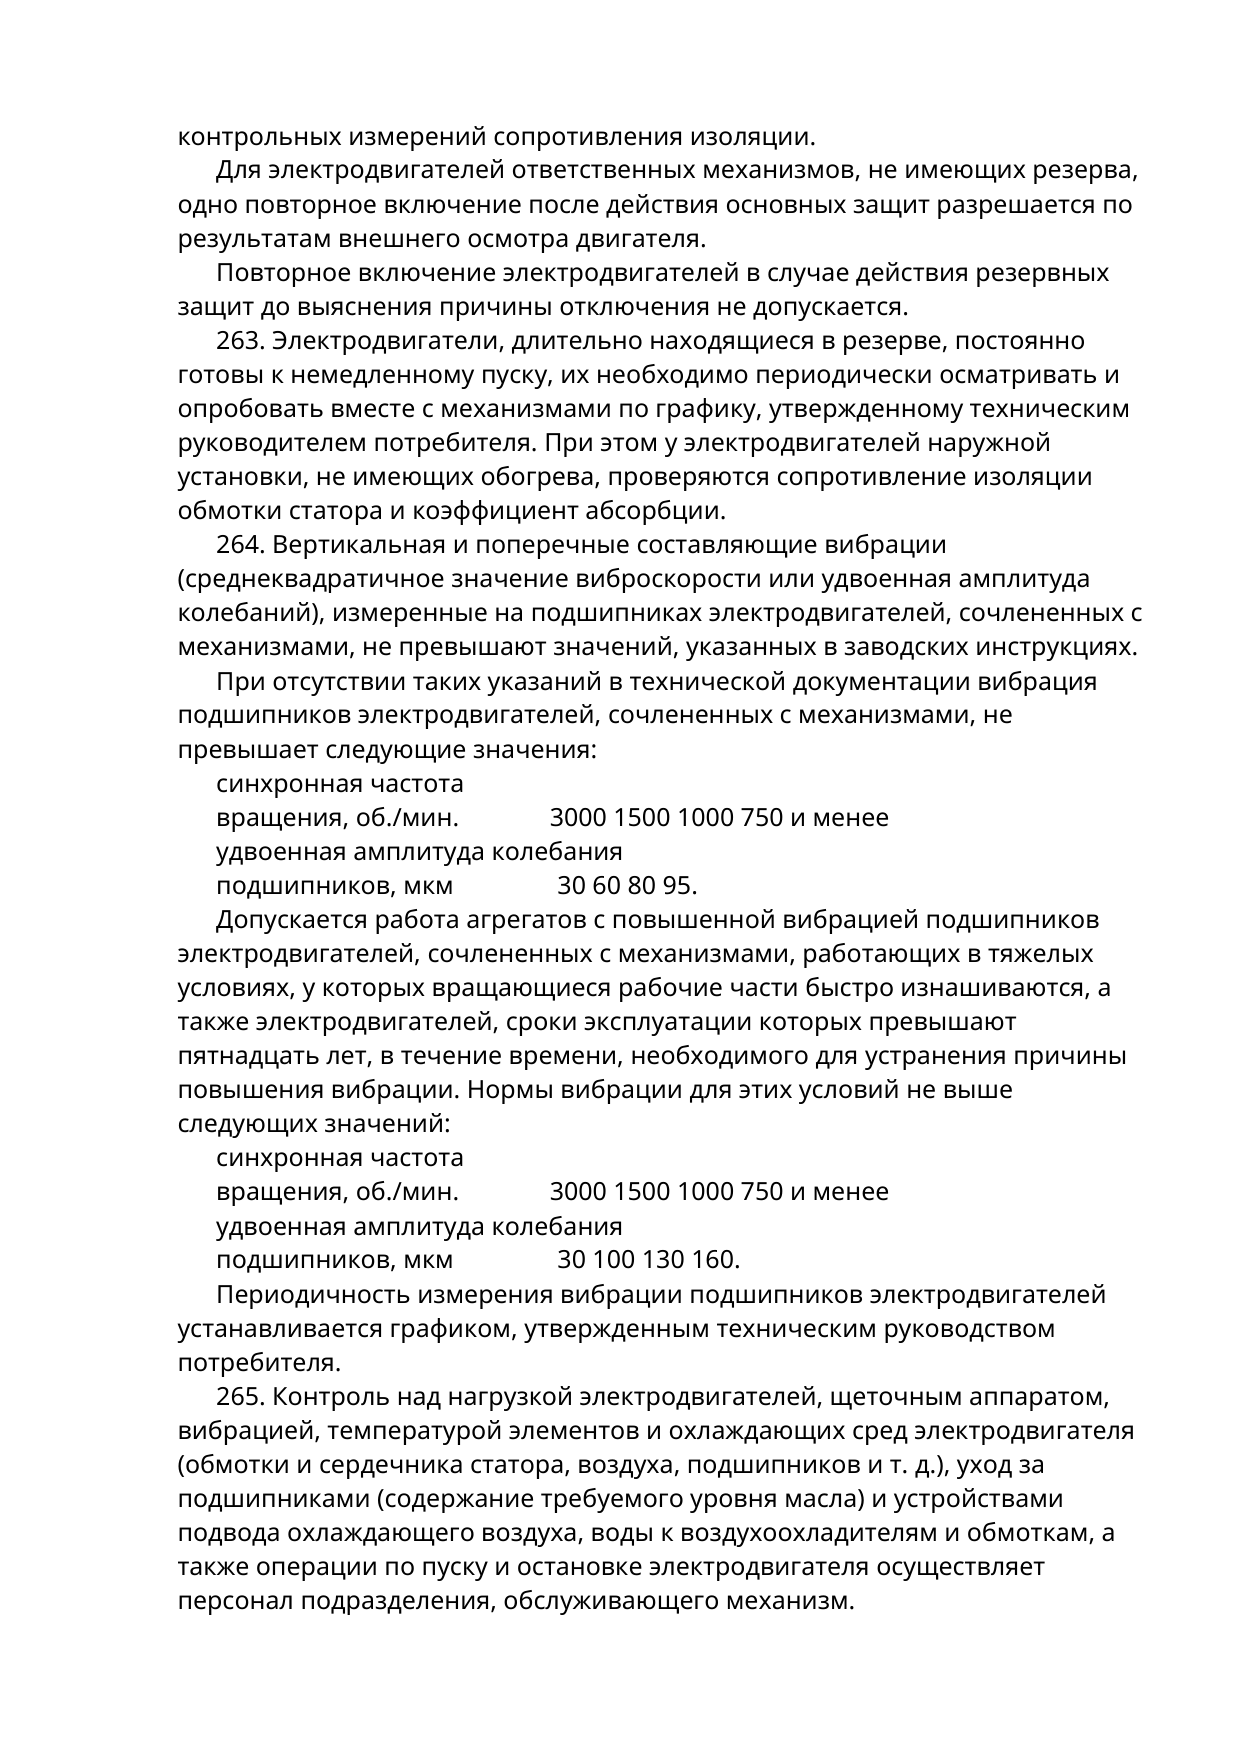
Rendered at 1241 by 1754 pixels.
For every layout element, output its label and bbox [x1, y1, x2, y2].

text [177, 118, 1152, 1617]
